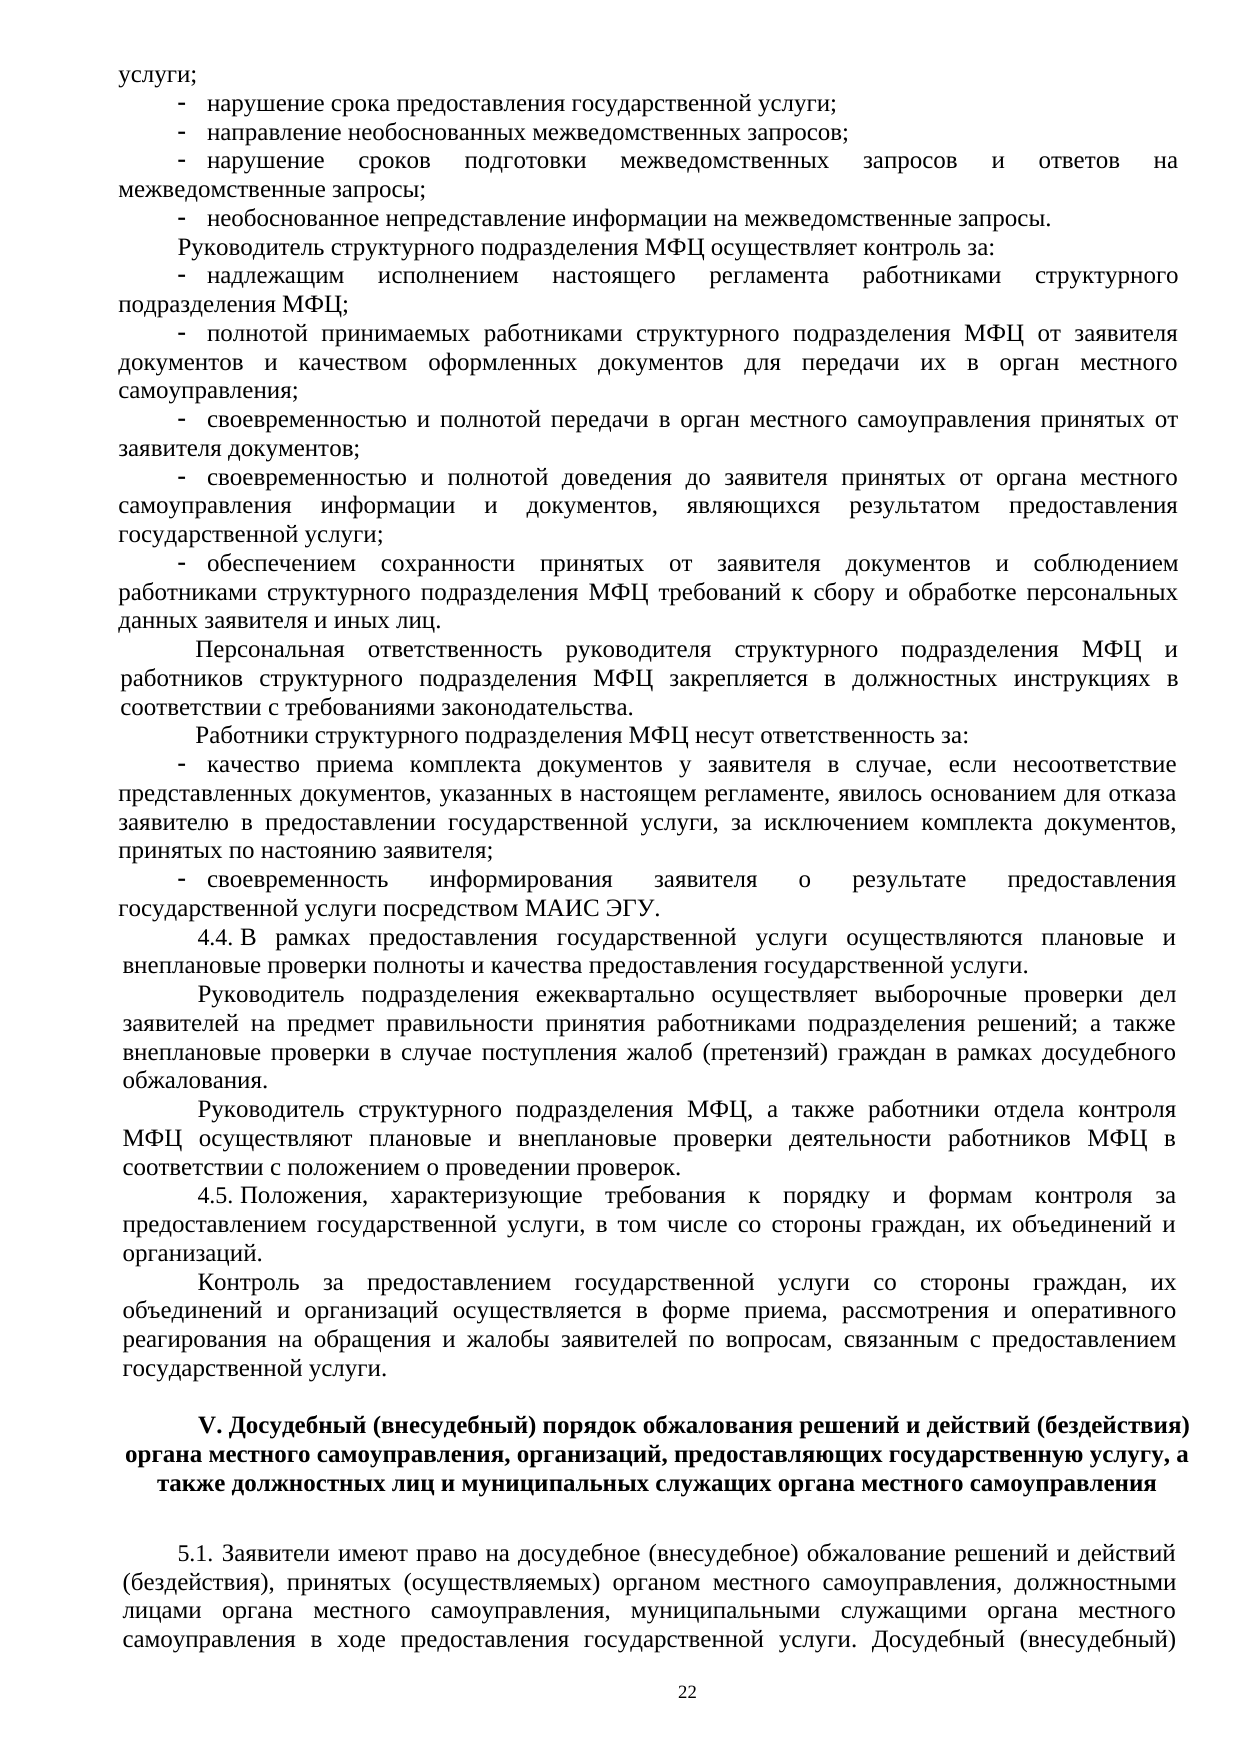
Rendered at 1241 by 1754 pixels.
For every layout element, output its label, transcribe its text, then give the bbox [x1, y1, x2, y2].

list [122, 1538, 1177, 1653]
list обеспечением сохранности принятых от заявителя документов и соблюдением работниками структурного подразделения МФЦ требований к сбору и обработке персональных данных заявителя и иных лиц. [118, 548, 1179, 634]
text Руководитель структурного подразделения МФЦ осуществляет контроль за: [118, 232, 1179, 260]
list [118, 59, 1179, 88]
list направление необоснованных межведомственных запросов; [118, 117, 912, 145]
list необоснованное непредставление информации на межведомственные запросы. [118, 203, 1181, 232]
text Руководитель структурного подразделения МФЦ, а также работники отдела контроля МФЦ осуществляют плановые и внеплановые проверки деятельности работников МФЦ в соответствии с положением о проведении проверок. [122, 1094, 1177, 1180]
text Руководитель подразделения ежеквартально осуществляет выборочные проверки дел заявителей на предмет правильности принятия работниками подразделения решений; а также внеплановые проверки в случае поступления жалоб (претензий) граждан в рамках досудебного обжалования. [122, 979, 1177, 1094]
list В рамках предоставления государственной услуги осуществляются плановые и внеплановые проверки полноты и качества предоставления государственной услуги. [122, 922, 1177, 979]
list Положения, характеризующие требования к порядку и формам контроля за предоставлением государственной услуги, в том числе со стороны граждан, их объединений и организаций. [122, 1180, 1177, 1267]
list нарушение сроков подготовки межведомственных запросов и ответов на межведомственные запросы; [118, 145, 1179, 203]
text V. Досудебный (внесудебный) порядок обжалования решений и действий (бездействия) органа местного самоуправления, организаций, предоставляющих государственную услугу, а также должностных лиц и муниципальных служащих органа местного самоуправления [118, 1410, 1196, 1497]
list своевременностью и полнотой доведения до заявителя принятых от органа местного самоуправления информации и документов, являющихся результатом предоставления государственной услуги; [118, 462, 1179, 548]
list своевременность информирования заявителя о результате предоставления государственной услуги посредством МАИС ЭГУ. [118, 864, 1177, 922]
text Персональная ответственность руководителя структурного подразделения МФЦ и работников структурного подразделения МФЦ закрепляется в должностных инструкциях в соответствии с требованиями законодательства. [120, 634, 1179, 720]
list надлежащим исполнением настоящего регламента работниками структурного подразделения МФЦ; [118, 260, 1179, 318]
list полнотой принимаемых работниками структурного подразделения МФЦ от заявителя документов и качеством оформленных документов для передачи их в орган местного самоуправления; [118, 318, 1179, 404]
list качество приема комплекта документов у заявителя в случае, если несоответствие представленных документов, указанных в настоящем регламенте, явилось основанием для отказа заявителю в предоставлении государственной услуги, за исключением комплекта документов, принятых по настоянию заявителя; [118, 749, 1177, 864]
list своевременностью и полнотой передачи в орган местного самоуправления принятых от заявителя документов; [118, 404, 1179, 462]
list нарушение срока предоставления государственной услуги; [118, 88, 912, 117]
text Работники структурного подразделения МФЦ несут ответственность за: [120, 720, 1181, 749]
text Контроль за предоставлением государственной услуги со стороны граждан, их объединений и организаций осуществляется в форме приема, рассмотрения и оперативного реагирования на обращения и жалобы заявителей по вопросам, связанным с предоставлением государственной услуги. [122, 1267, 1177, 1382]
